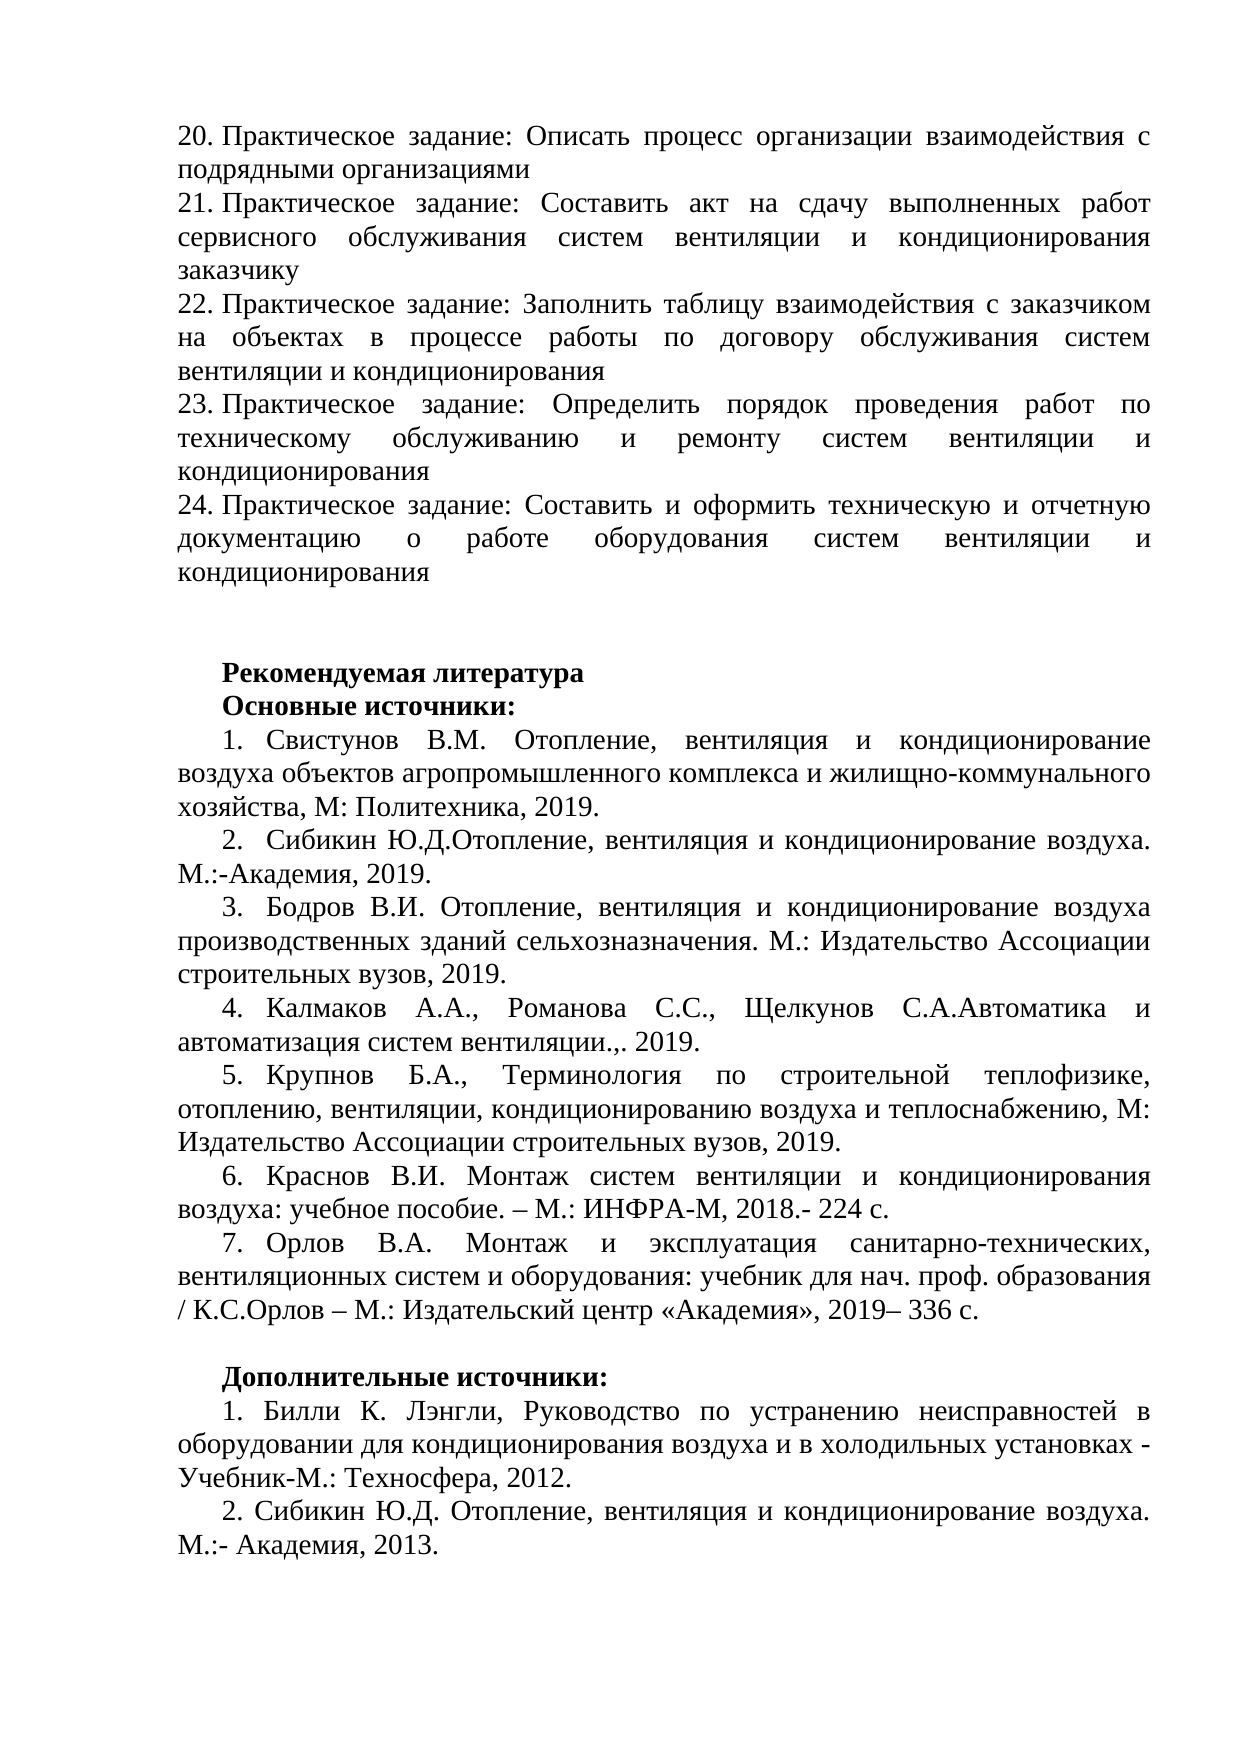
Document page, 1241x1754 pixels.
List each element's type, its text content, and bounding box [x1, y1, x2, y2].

list Практическое задание: Заполнить таблицу взаимодействия с заказчиком на объектах в процессе работы по договору обслуживания систем вентиляции и кондиционирования [177, 286, 1152, 386]
text 2. Сибикин Ю.Д. Отопление, вентиляция и кондиционирование воздуха. М.:- Академия, 2013. [177, 1493, 1152, 1560]
list Крупнов Б.А., Терминология по строительной теплофизике, отоплению, вентиляции, кондиционированию воздуха и теплоснабжению, М: Издательство Ассоциации строительных вузов, 2019. [177, 1057, 1152, 1158]
list Калмаков А.А., Романова С.С., Щелкунов С.А.Автоматика и автоматизация систем вентиляции.,. 2019. [177, 990, 1152, 1057]
list Краснов В.И. Монтаж систем вентиляции и кондиционирования воздуха: учебное пособие. – М.: ИНФРА-М, 2018.- 224 с. [177, 1158, 1152, 1225]
list Сибикин Ю.Д.Отопление, вентиляция и кондиционирование воздуха. М.:-Академия, 2019. [177, 822, 1152, 889]
list Бодров В.И. Отопление, вентиляция и кондиционирование воздуха производственных зданий сельхозназначения. М.: Издательство Ассоциации строительных вузов, 2019. [177, 889, 1152, 990]
list Практическое задание: Составить и оформить техническую и отчетную документацию о работе оборудования систем вентиляции и кондиционирования [177, 487, 1152, 588]
text Дополнительные источники: [177, 1359, 1152, 1393]
list Практическое задание: Составить акт на сдачу выполненных работ сервисного обслуживания систем вентиляции и кондиционирования заказчику [177, 185, 1152, 286]
text 1. Билли К. Лэнгли, Руководство по устранению неисправностей в оборудовании для кондиционирования воздуха и в холодильных установках - Учебник-М.: Техносфера, 2012. [177, 1393, 1152, 1493]
list Свистунов В.М. Отопление, вентиляция и кондиционирование воздуха объектов агропромышленного комплекса и жилищно-коммунального хозяйства, М: Политехника, 2019. [177, 722, 1152, 822]
list Практическое задание: Определить порядок проведения работ по техническому обслуживанию и ремонту систем вентиляции и кондиционирования [177, 386, 1152, 487]
list Орлов В.А. Монтаж и эксплуатация санитарно-технических, вентиляционных систем и оборудования: учебник для нач. проф. образования / К.С.Орлов – М.: Издательский центр «Академия», 2019– 336 с. [177, 1225, 1152, 1326]
list Практическое задание: Описать процесс организации взаимодействия с подрядными организациями [177, 118, 1152, 185]
text Рекомендуемая литература [177, 655, 1152, 688]
text Основные источники: [177, 688, 1152, 722]
